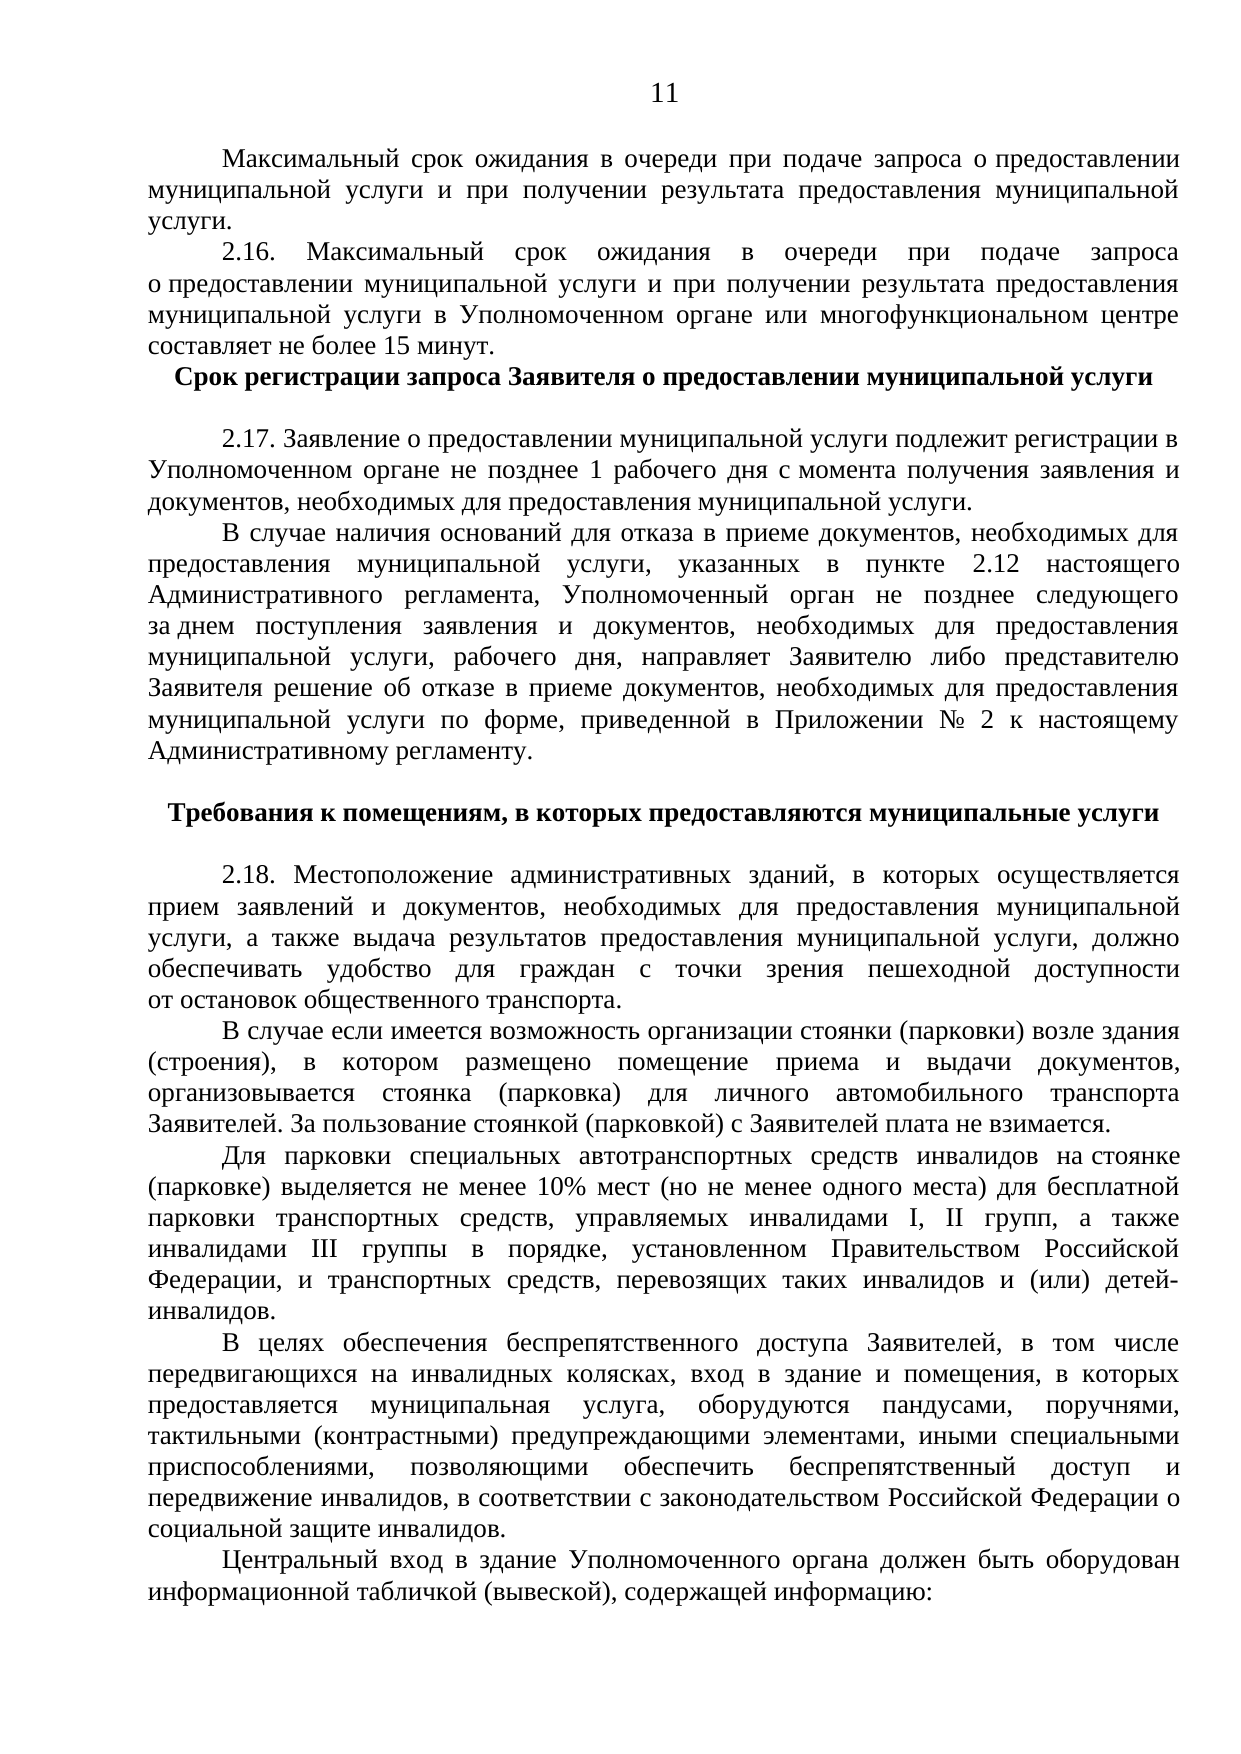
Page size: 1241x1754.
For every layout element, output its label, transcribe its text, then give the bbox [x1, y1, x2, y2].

text Максимальный срок ожидания в очереди при подаче запроса о предоставлении муниципальной услуги и при получении результата предоставления муниципальной услуги. [148, 142, 1180, 236]
text 2.17. Заявление о предоставлении муниципальной услуги подлежит регистрации в Уполномоченном органе не позднее 1 рабочего дня с момента получения заявления и документов, необходимых для предоставления муниципальной услуги. [148, 422, 1180, 516]
text Центральный вход в здание Уполномоченного органа должен быть оборудован информационной табличкой (вывеской), содержащей информацию: [148, 1544, 1181, 1606]
text Требования к помещениям, в которых предоставляются муниципальные услуги [148, 796, 1180, 827]
text В целях обеспечения беспрепятственного доступа Заявителей, в том числе передвигающихся на инвалидных колясках, вход в здание и помещения, в которых предоставляется муниципальная услуга, оборудуются пандусами, поручнями, тактильными (контрастными) предупреждающими элементами, иными специальными приспособлениями, позволяющими обеспечить беспрепятственный доступ и передвижение инвалидов, в соответствии с законодательством Российской Федерации о социальной защите инвалидов. [148, 1326, 1181, 1544]
text В случае если имеется возможность организации стоянки (парковки) возле здания (строения), в котором размещено помещение приема и выдачи документов, организовывается стоянка (парковка) для личного автомобильного транспорта Заявителей. За пользование стоянкой (парковкой) с Заявителей плата не взимается. [148, 1014, 1181, 1139]
text В случае наличия оснований для отказа в приеме документов, необходимых для предоставления муниципальной услуги, указанных в пункте 2.12 настоящего Административного регламента, Уполномоченный орган не позднее следующего за днем поступления заявления и документов, необходимых для предоставления муниципальной услуги, рабочего дня, направляет Заявителю либо представителю Заявителя решение об отказе в приеме документов, необходимых для предоставления муниципальной услуги по форме, приведенной в Приложении № 2 к настоящему Административному регламенту. [148, 516, 1180, 765]
text 2.16. Максимальный срок ожидания в очереди при подаче запроса о предоставлении муниципальной услуги и при получении результата предоставления муниципальной услуги в Уполномоченном органе или многофункциональном центре составляет не более 15 минут. [148, 236, 1180, 360]
text 2.18. Местоположение административных зданий, в которых осуществляется прием заявлений и документов, необходимых для предоставления муниципальной услуги, а также выдача результатов предоставления муниципальной услуги, должно обеспечивать удобство для граждан с точки зрения пешеходной доступности от остановок общественного транспорта. [148, 858, 1181, 1014]
text Для парковки специальных автотранспортных средств инвалидов на стоянке (парковке) выделяется не менее 10% мест (но не менее одного места) для бесплатной парковки транспортных средств, управляемых инвалидами I, II групп, а также инвалидами III группы в порядке, установленном Правительством Российской Федерации, и транспортных средств, перевозящих таких инвалидов и (или) детей-инвалидов. [148, 1139, 1181, 1326]
text Срок регистрации запроса Заявителя о предоставлении муниципальной услуги [148, 360, 1180, 391]
